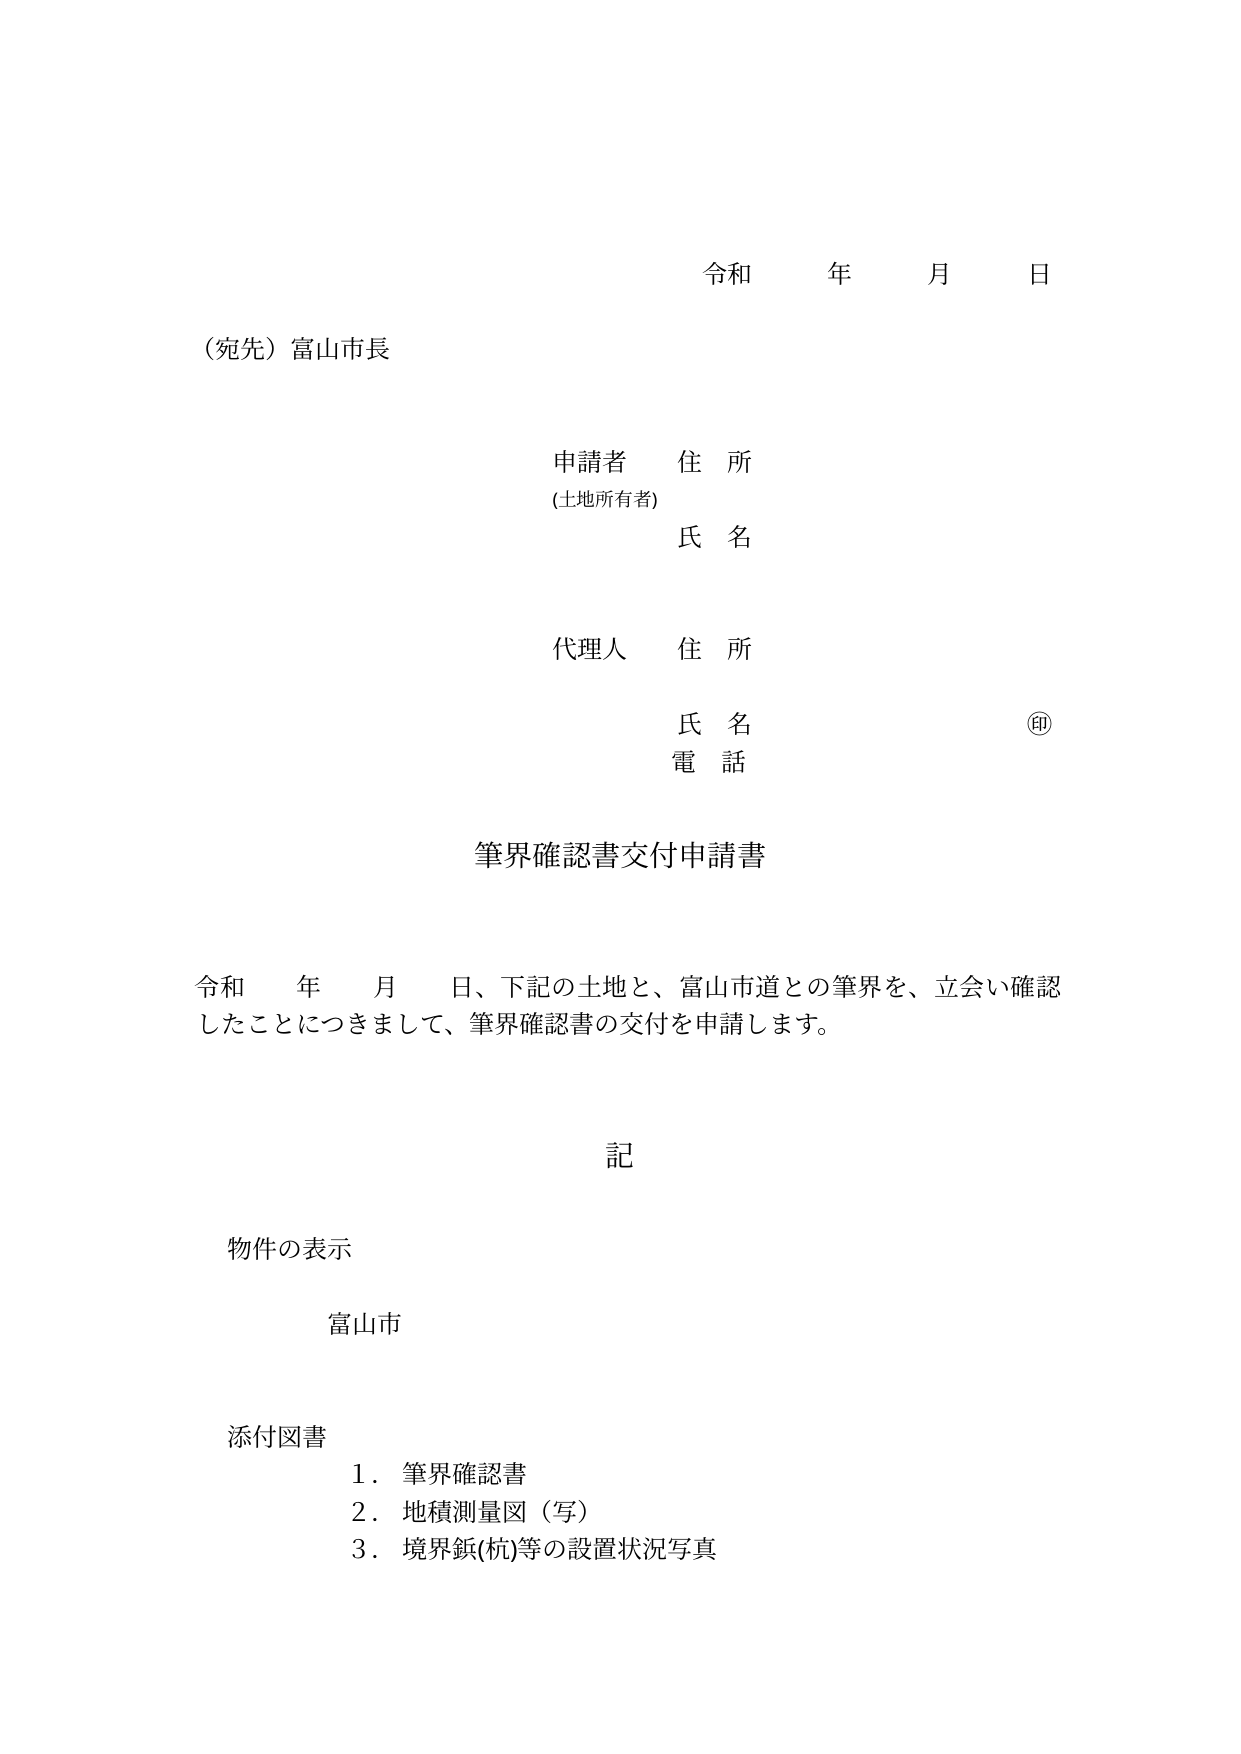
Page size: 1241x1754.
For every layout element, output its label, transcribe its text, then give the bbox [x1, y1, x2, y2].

text （宛先）富山市長 [177, 329, 1063, 367]
text 添付図書 [177, 1417, 1063, 1454]
text 氏 名 [177, 517, 1063, 554]
subtitle 記 [177, 1117, 1063, 1192]
text 物件の表示 [177, 1229, 1063, 1267]
text 令和 年 月 日、下記の土地と、富山市道との筆界を、立会い確認したことにつきまして、筆界確認書の交付を申請します。 [109, 967, 1063, 1042]
text 電 話 [177, 742, 1063, 779]
list 地積測量図（写） [346, 1492, 1063, 1529]
list 筆界確認書 [346, 1454, 1063, 1492]
text (土地所有者) [177, 479, 1063, 517]
list 境界鋲(杭)等の設置状況写真 [346, 1529, 1063, 1567]
text 氏 名 ㊞ [177, 704, 1063, 742]
text 代理人 住 所 [177, 629, 1063, 667]
text 令和 年 月 日 [177, 254, 1063, 292]
text 申請者 住 所 [177, 442, 1063, 479]
text 筆界確認書交付申請書 [177, 817, 1063, 892]
